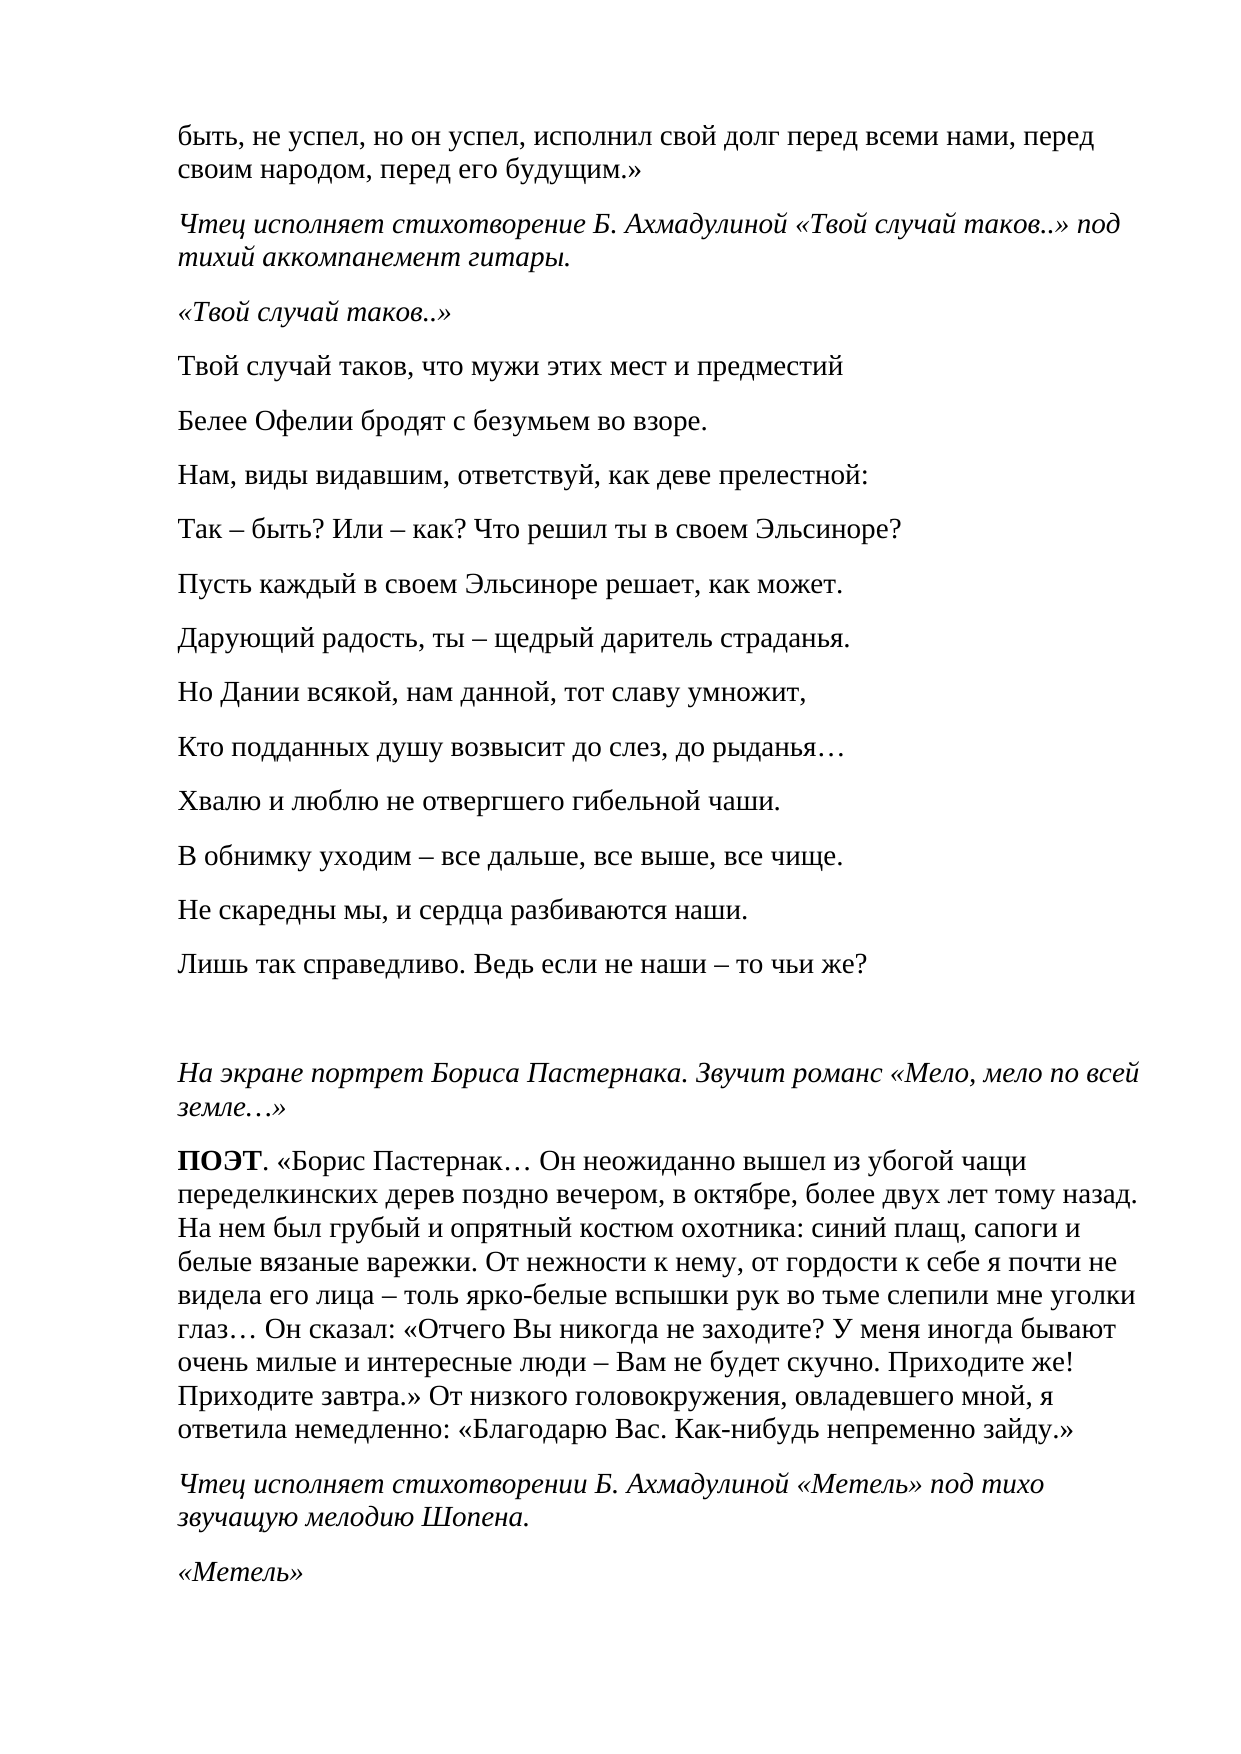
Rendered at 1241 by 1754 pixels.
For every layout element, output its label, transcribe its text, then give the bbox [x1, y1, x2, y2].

text «Твой случай таков..» [177, 294, 1152, 327]
text Лишь так справедливо. Ведь если не наши – то чьи же? [177, 946, 1152, 980]
text Чтец исполняет стихотворении Б. Ахмадулиной «Метель» под тихо звучащую мелодию Шопена. [177, 1466, 1152, 1533]
text ПОЭТ. «Борис Пастернак… Он неожиданно вышел из убогой чащи переделкинских дерев поздно вечером, в октябре, более двух лет тому назад. На нем был грубый и опрятный костюм охотника: синий плащ, сапоги и белые вязаные варежки. От нежности к нему, от гордости к себе я почти не видела его лица – толь ярко-белые вспышки рук во тьме слепили мне уголки глаз… Он сказал: «Отчего Вы никогда не заходите? У меня иногда бывают очень милые и интересные люди – Вам не будет скучно. Приходите же! Приходите завтра.» От низкого головокружения, овладевшего мной, я ответила немедленно: «Благодарю Вас. Как-нибудь непременно зайду.» [177, 1143, 1152, 1445]
text «Метель» [177, 1554, 1152, 1587]
text Твой случай таков, что мужи этих мест и предместий [177, 348, 1152, 382]
text Не скаредны мы, и сердца разбиваются наши. [177, 892, 1152, 926]
text Чтец исполняет стихотворение Б. Ахмадулиной «Твой случай таков..» под тихий аккомпанемент гитары. [177, 206, 1152, 273]
text В обнимку уходим – все дальше, все выше, все чище. [177, 838, 1152, 871]
text На экране портрет Бориса Пастернака. Звучит романс «Мело, мело по всей земле…» [177, 1055, 1152, 1122]
text Дарующий радость, ты – щедрый даритель страданья. [177, 620, 1152, 654]
text Кто подданных душу возвысит до слез, до рыданья… [177, 729, 1152, 762]
text Так – быть? Или – как? Что решил ты в своем Эльсиноре? [177, 511, 1152, 545]
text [177, 118, 1152, 185]
text Пусть каждый в своем Эльсиноре решает, как может. [177, 566, 1152, 599]
text Нам, виды видавшим, ответствуй, как деве прелестной: [177, 457, 1152, 491]
text Хвалю и люблю не отвергшего гибельной чаши. [177, 783, 1152, 817]
text Белее Офелии бродят с безумьем во взоре. [177, 403, 1152, 436]
text Но Дании всякой, нам данной, тот славу умножит, [177, 674, 1152, 708]
